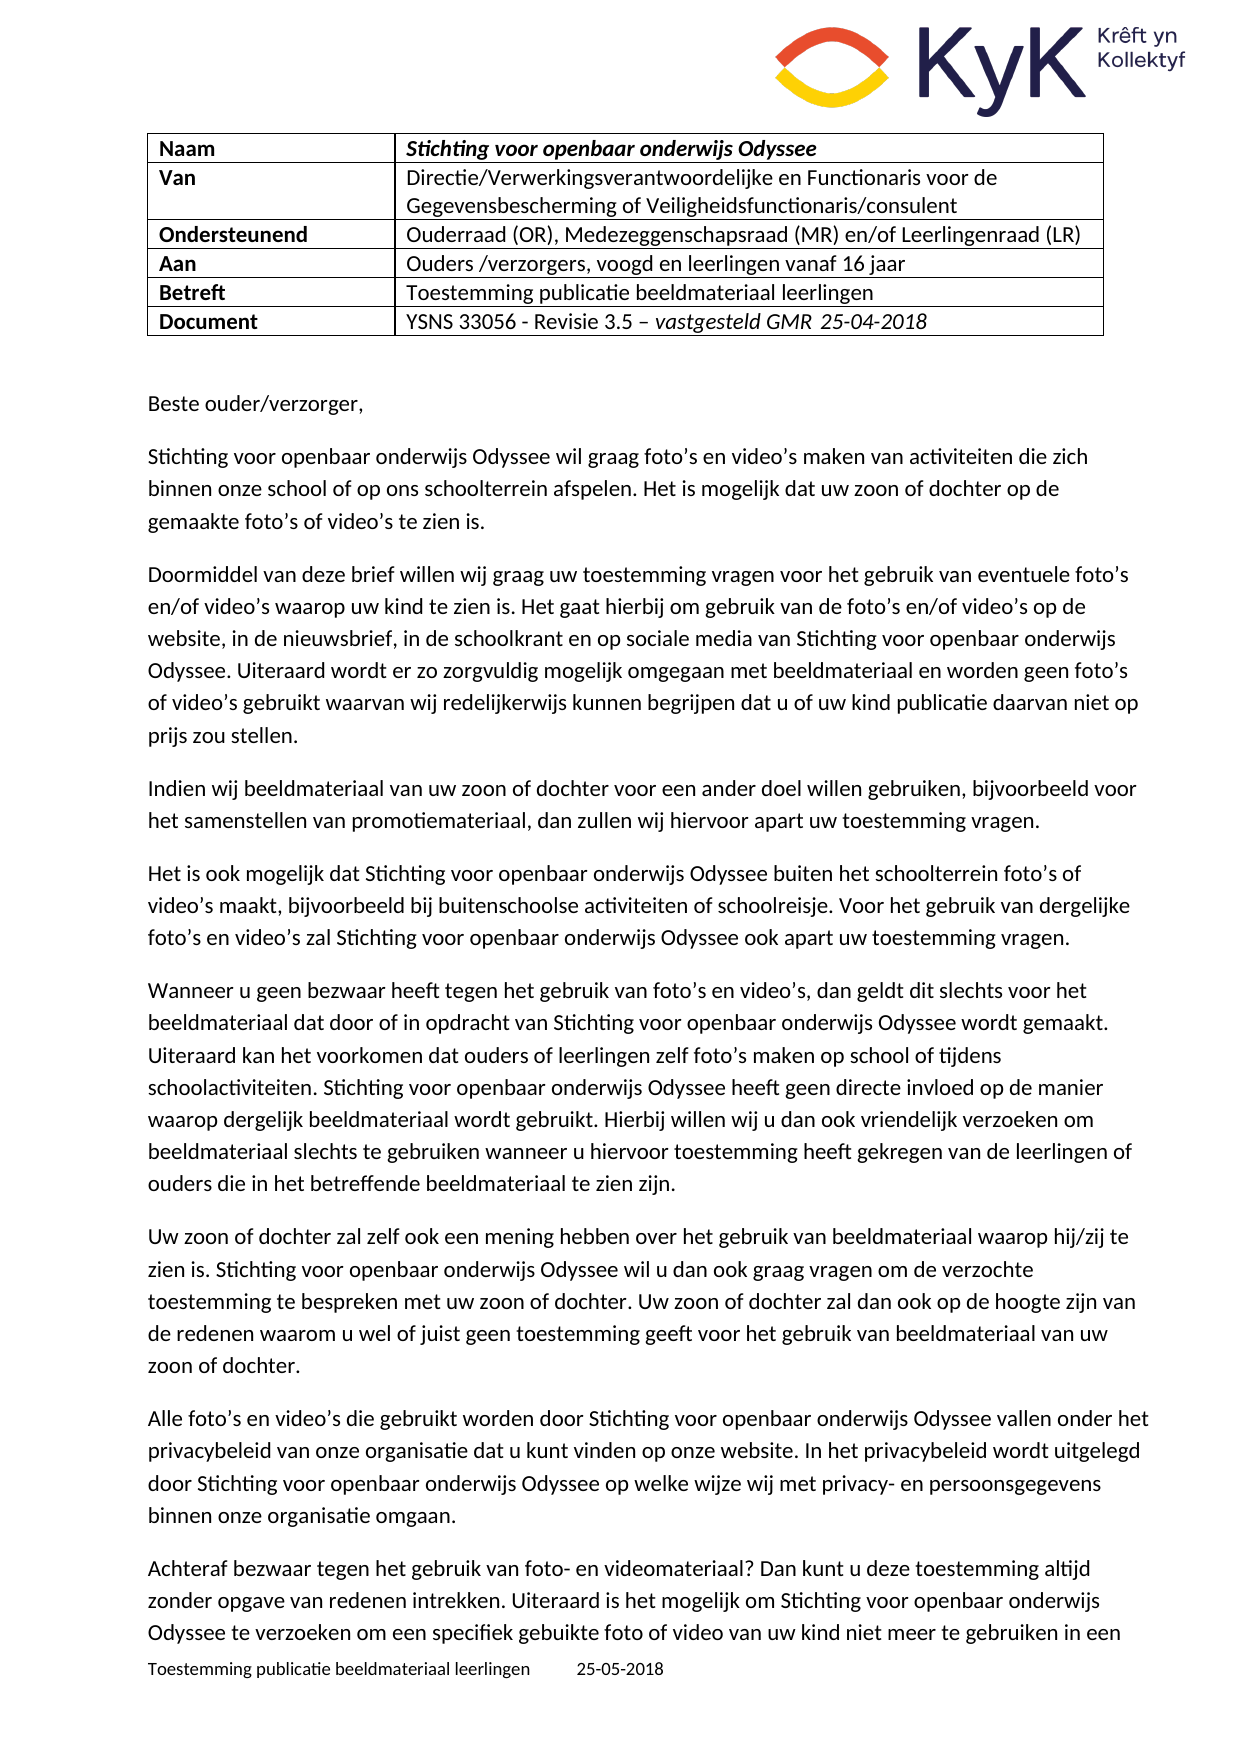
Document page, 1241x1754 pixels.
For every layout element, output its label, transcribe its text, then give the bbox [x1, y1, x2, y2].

text Alle foto’s en video’s die gebruikt worden door Stichting voor openbaar onderwijs Odyssee vallen onder het privacybeleid van onze organisatie dat u kunt vinden op onze website. In het privacybeleid wordt uitgelegd door Stichting voor openbaar onderwijs Odyssee op welke wijze wij met privacy- en persoonsgegevens binnen onze organisatie omgaan. [148, 1404, 1152, 1529]
text Indien wij beeldmateriaal van uw zoon of dochter voor een ander doel willen gebruiken, bijvoorbeeld voor het samenstellen van promotiemateriaal, dan zullen wij hiervoor apart uw toestemming vragen. [148, 774, 1152, 834]
table_cell Ondersteunend [148, 220, 394, 248]
table_cell Directie/Verwerkingsverantwoordelijke en Functionaris voor de Gegevensbescherming of Veiligheidsfunctionaris/consulent [396, 163, 1103, 219]
text Doormiddel van deze brief willen wij graag uw toestemming vragen voor het gebruik van eventuele foto’s en/of video’s waarop uw kind te zien is. Het gaat hierbij om gebruik van de foto’s en/of video’s op de website, in de nieuwsbrief, in de schoolkrant en op sociale media van Stichting voor openbaar onderwijs Odyssee. Uiteraard wordt er zo zorgvuldig mogelijk omgegaan met beeldmateriaal en worden geen foto’s of video’s gebruikt waarvan wij redelijkerwijs kunnen begrijpen dat u of uw kind publicatie daarvan niet op prijs zou stellen. [148, 560, 1152, 749]
text Uw zoon of dochter zal zelf ook een mening hebben over het gebruik van beeldmateriaal waarop hij/zij te zien is. Stichting voor openbaar onderwijs Odyssee wil u dan ook graag vragen om de verzochte toestemming te bespreken met uw zoon of dochter. Uw zoon of dochter zal dan ook op de hoogte zijn van de redenen waarom u wel of juist geen toestemming geeft voor het gebruik van beeldmateriaal van uw zoon of dochter. [148, 1222, 1152, 1379]
text Stichting voor openbaar onderwijs Odyssee wil graag foto’s en video’s maken van activiteiten die zich binnen onze school of op ons schoolterrein afspelen. Het is mogelijk dat uw zoon of dochter op de gemaakte foto’s of video’s te zien is. [148, 442, 1152, 535]
table_cell Ouders /verzorgers, voogd en leerlingen vanaf 16 jaar [396, 249, 1103, 277]
text Het is ook mogelijk dat Stichting voor openbaar onderwijs Odyssee buiten het schoolterrein foto’s of video’s maakt, bijvoorbeeld bij buitenschoolse activiteiten of schoolreisje. Voor het gebruik van dergelijke foto’s en video’s zal Stichting voor openbaar onderwijs Odyssee ook apart uw toestemming vragen. [148, 859, 1152, 951]
table_cell YSNS 33056 - Revisie 3.5 – vastgesteld GMR 25-04-2018 [396, 307, 1103, 335]
table_cell Ouderraad (OR), Medezeggenschapsraad (MR) en/of Leerlingenraad (LR) [396, 220, 1103, 248]
table_cell Aan [148, 249, 394, 277]
table_cell Betreft [148, 278, 394, 306]
table_header Stichting voor openbaar onderwijs Odyssee [396, 134, 1103, 162]
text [148, 1554, 1152, 1646]
table_cell Van [148, 163, 394, 219]
text Beste ouder/verzorger, [148, 389, 1152, 417]
text Wanneer u geen bezwaar heeft tegen het gebruik van foto’s en video’s, dan geldt dit slechts voor het beeldmateriaal dat door of in opdracht van Stichting voor openbaar onderwijs Odyssee wordt gemaakt. Uiteraard kan het voorkomen dat ouders of leerlingen zelf foto’s maken op school of tijdens schoolactiviteiten. Stichting voor openbaar onderwijs Odyssee heeft geen directe invloed op de manier waarop dergelijk beeldmateriaal wordt gebruikt. Hierbij willen wij u dan ook vriendelijk verzoeken om beeldmateriaal slechts te gebruiken wanneer u hiervoor toestemming heeft gekregen van de leerlingen of ouders die in het betreffende beeldmateriaal te zien zijn. [148, 976, 1152, 1197]
table_header Naam [148, 134, 394, 162]
table_cell Toestemming publicatie beeldmateriaal leerlingen [396, 278, 1103, 306]
table_cell Document [148, 307, 394, 335]
picture [775, 27, 1186, 117]
